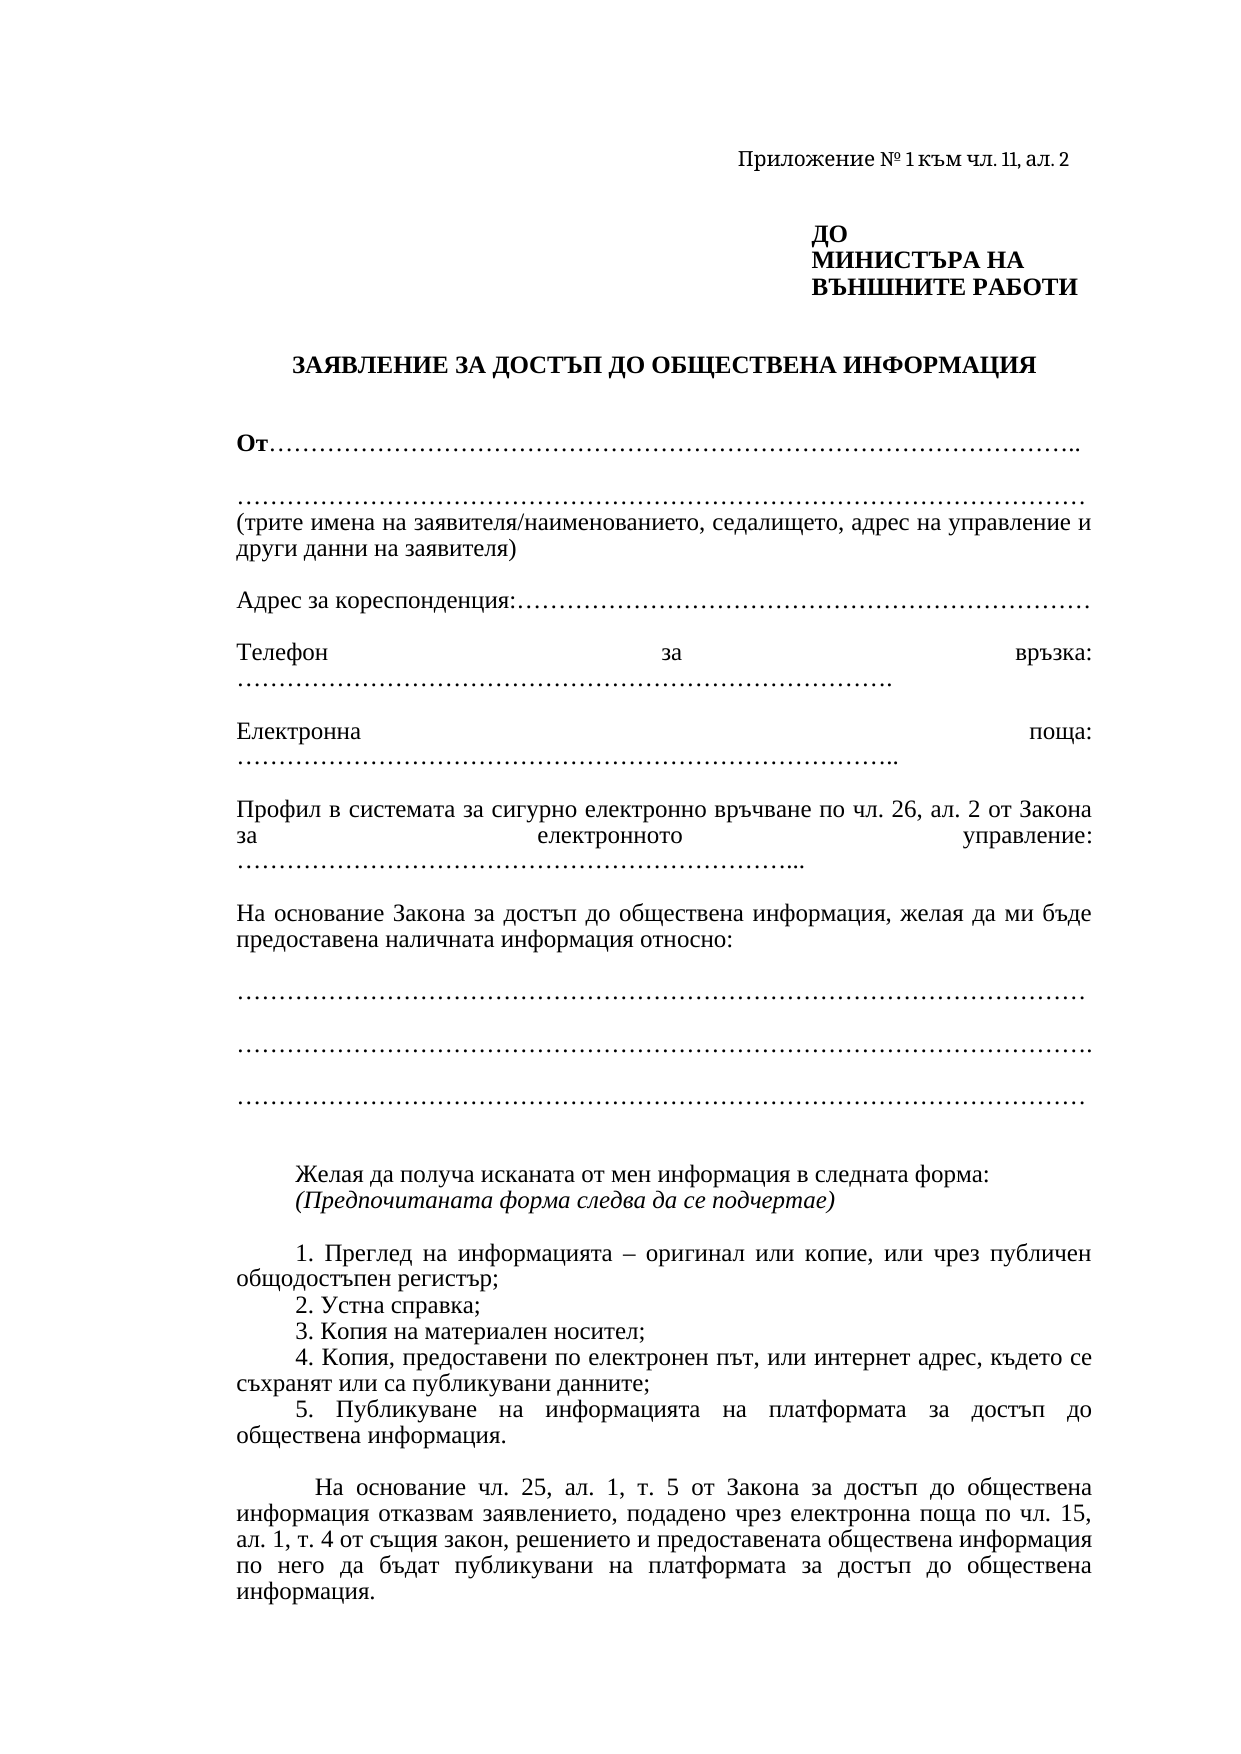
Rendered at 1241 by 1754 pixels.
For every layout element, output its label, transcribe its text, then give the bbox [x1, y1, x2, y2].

text (трите имена на заявителя/наименованието, седалището, адрес на управление и други данни на заявителя) [236, 510, 1093, 561]
text На основание чл. 25, ал. 1, т. 5 от Закона за достъп до обществена информация отказвам заявлението, подадено чрез електронна поща по чл. 15, ал. 1, т. 4 от същия закон, решението и предоставената обществена информация по него да бъдат публикувани на платформата за достъп до обществена информация. [236, 1475, 1093, 1605]
text Приложение № 1 към чл. 11, ал. 2 [664, 148, 1093, 172]
text ………………………………………………………………………………………… [236, 979, 1093, 1005]
text МИНИСТЪРА НА [236, 248, 1093, 274]
text ………………………………………………………………………………………… [236, 483, 1093, 509]
text ЗАЯВЛЕНИЕ ЗА ДОСТЪП ДО ОБЩЕСТВЕНА ИНФОРМАЦИЯ [236, 353, 1093, 379]
text 2. Устна справка; [236, 1293, 1093, 1318]
text (Предпочитаната форма следва да се подчертае) [236, 1188, 1093, 1214]
text …………………………………………………………………………………………. [236, 1031, 1093, 1057]
text ВЪНШНИТЕ РАБОТИ [236, 274, 1093, 300]
text На основание Закона за достъп до обществена информация, желая да ми бъде предоставена наличната информация относно: [236, 901, 1093, 953]
text ………………………………………………………………………………………… [236, 1084, 1093, 1109]
text Адрес за кореспонденция:…………………………………………………………… [236, 588, 1093, 614]
text Желая да получа исканата от мен информация в следната форма: [236, 1162, 1093, 1188]
text 5. Публикуване на информацията на платформата за достъп до обществена информация. [236, 1397, 1093, 1449]
text Телефон за връзка:……………………………………………………………………. [236, 640, 1093, 692]
text 1. Преглед на информацията – оригинал или копие, или чрез публичен общодостъпен регистър; [236, 1241, 1093, 1292]
text 3. Копия на материален носител; [236, 1319, 1093, 1344]
text Профил в системата за сигурно електронно връчване по чл. 26, ал. 2 от Закона за електронното управление: …………………………………………………………... [236, 797, 1093, 874]
text Електронна поща:…………………………………………………………………….. [236, 718, 1093, 770]
text От…………………………………………………………………………………….. [236, 431, 1093, 457]
text ДО [236, 219, 1093, 248]
text 4. Копия, предоставени по електронен път, или интернет адрес, където се съхранят или са публикувани данните; [236, 1345, 1093, 1397]
